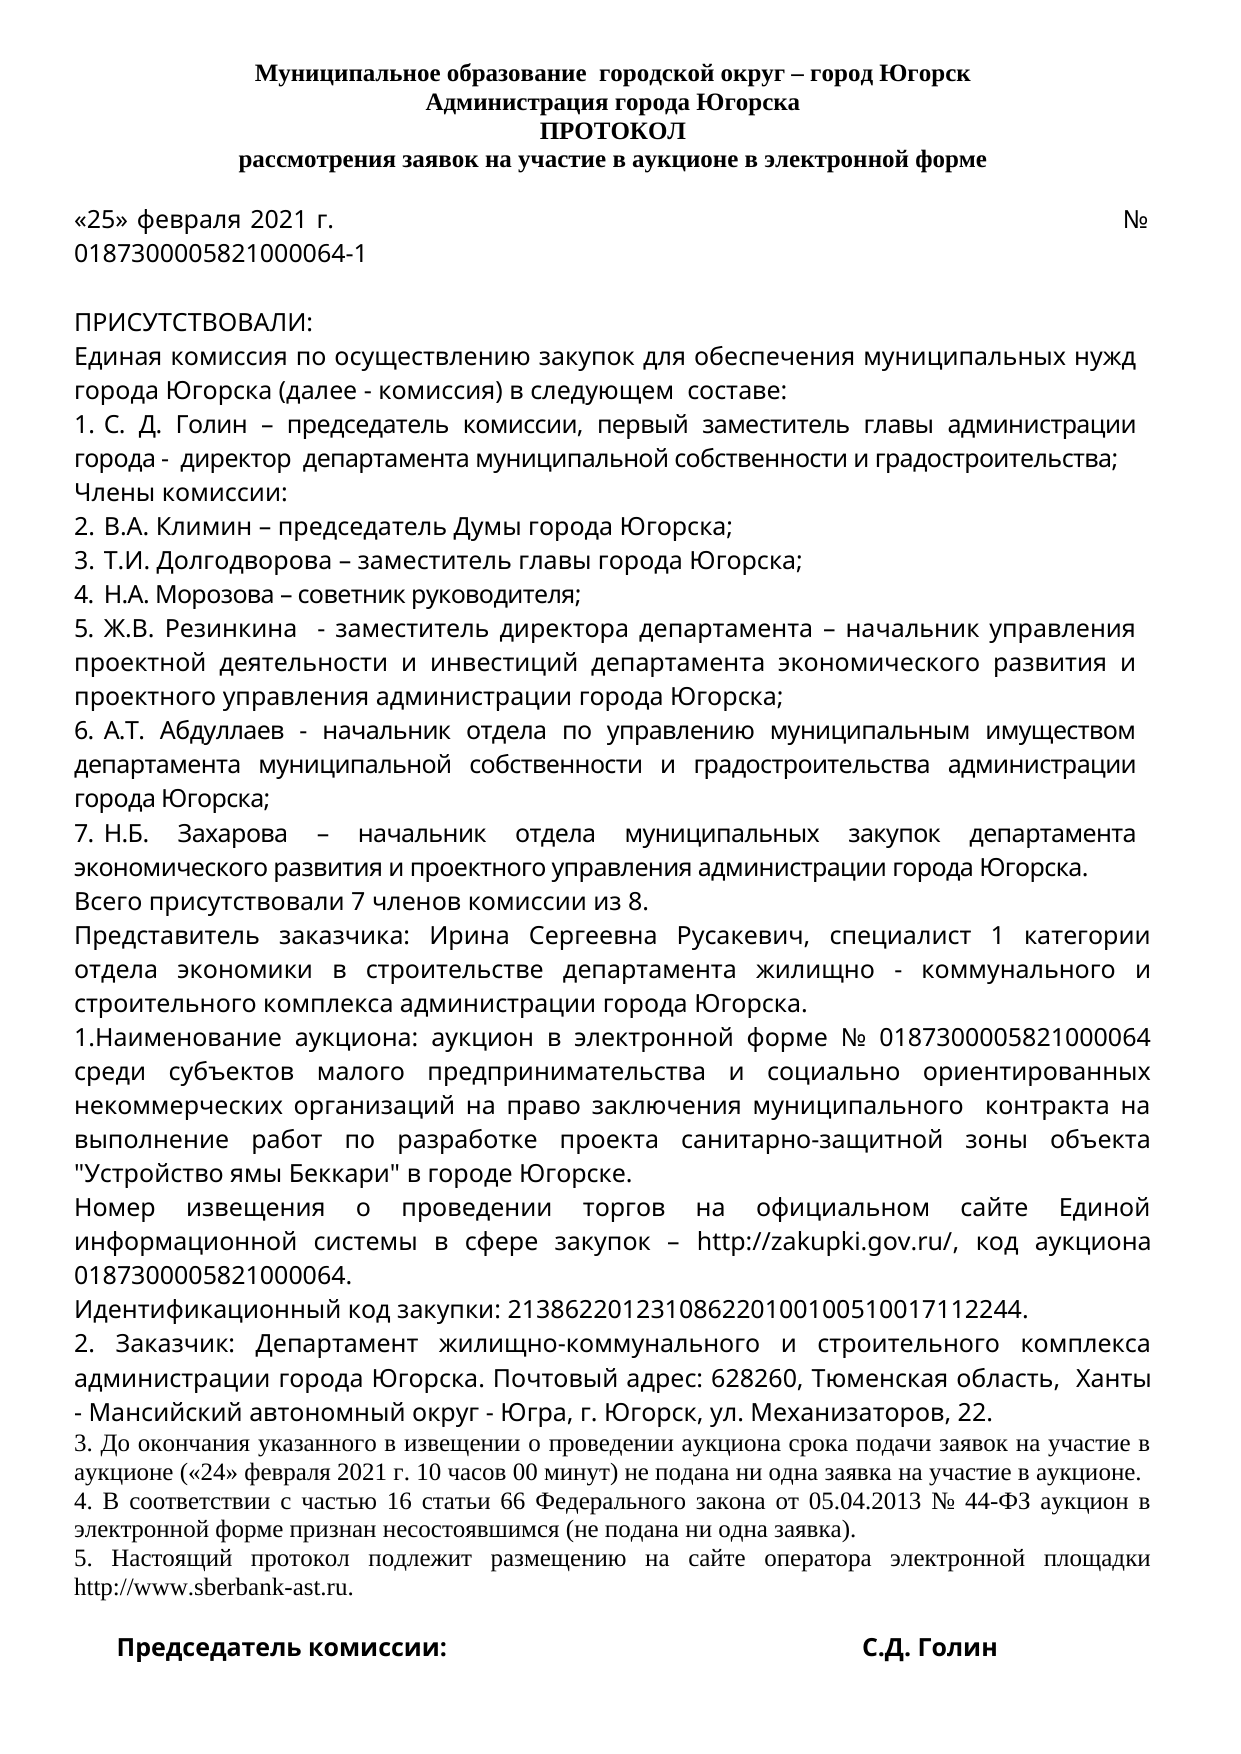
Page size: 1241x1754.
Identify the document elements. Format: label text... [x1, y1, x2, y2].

list А.Т. Абдуллаев - начальник отдела по управлению муниципальным имуществом департамента муниципальной собственности и градостроительства администрации города Югорска; [74, 713, 1137, 815]
text ПРИСУТСТВОВАЛИ: [74, 304, 1152, 338]
list Н.А. Морозова – советник руководителя; [74, 577, 1137, 611]
list 3. До окончания указанного в извещении о проведении аукциона срока подачи заявок на участие в аукционе («24» февраля 2021 г. 10 часов 00 минут) не подана ни одна заявка на участие в аукционе. [74, 1428, 1152, 1486]
list С. Д. Голин – председатель комиссии, первый заместитель главы администрации города - директор департамента муниципальной собственности и градостроительства; [74, 406, 1137, 474]
text Представитель заказчика: Ирина Сергеевна Русакевич, специалист 1 категории отдела экономики в строительстве департамента жилищно - коммунального и строительного комплекса администрации города Югорска. [74, 917, 1152, 1019]
text Муниципальное образование городской округ – город Югорск [74, 58, 1152, 87]
text ПРОТОКОЛ [74, 116, 1152, 144]
list 5. Настоящий протокол подлежит размещению на сайте оператора электронной площадки http://www.sberbank-ast.ru. [74, 1543, 1152, 1601]
text Единая комиссия по осуществлению закупок для обеспечения муниципальных нужд города Югорска (далее - комиссия) в следующем составе: [74, 338, 1137, 406]
list В.А. Климин – председатель Думы города Югорска; [74, 509, 1152, 543]
text Председатель комиссии: С.Д. Голин [74, 1629, 1152, 1664]
text рассмотрения заявок на участие в аукционе в электронной форме [74, 144, 1152, 173]
list 4. В соответствии с частью 16 статьи 66 Федерального закона от 05.04.2013 № 44-ФЗ аукцион в электронной форме признан несостоявшимся (не подана ни одна заявка). [74, 1486, 1152, 1543]
text Идентификационный код закупки: 213862201231086220100100510017112244. [74, 1292, 1152, 1326]
text «25» февраля 2021 г. № 0187300005821000064-1 [74, 202, 1152, 270]
list Ж.В. Резинкина - заместитель директора департамента – начальник управления проектной деятельности и инвестиций департамента экономического развития и проектного управления администрации города Югорска; [74, 611, 1137, 713]
list Т.И. Долгодворова – заместитель главы города Югорска; [74, 543, 1152, 577]
text 1.Наименование аукциона: аукцион в электронной форме № 0187300005821000064 среди субъектов малого предпринимательства и социально ориентированных некоммерческих организаций на право заключения муниципального контракта на выполнение работ по разработке проекта санитарно-защитной зоны объекта "Устройство ямы Беккари" в городе Югорске. [74, 1019, 1152, 1190]
list Н.Б. Захарова – начальник отдела муниципальных закупок департамента экономического развития и проектного управления администрации города Югорска. [74, 815, 1137, 883]
text Члены комиссии: [74, 474, 1152, 509]
text Всего присутствовали 7 членов комиссии из 8. [74, 883, 1152, 917]
text 2. Заказчик: Департамент жилищно-коммунального и строительного комплекса администрации города Югорска. Почтовый адрес: 628260, Тюменская область, Ханты - Мансийский автономный округ - Югра, г. Югорск, ул. Механизаторов, 22. [74, 1326, 1152, 1428]
text Администрация города Югорска [74, 87, 1152, 116]
text Номер извещения о проведении торгов на официальном сайте Единой информационной системы в сфере закупок – http://zakupki.gov.ru/, код аукциона 0187300005821000064. [74, 1190, 1152, 1292]
